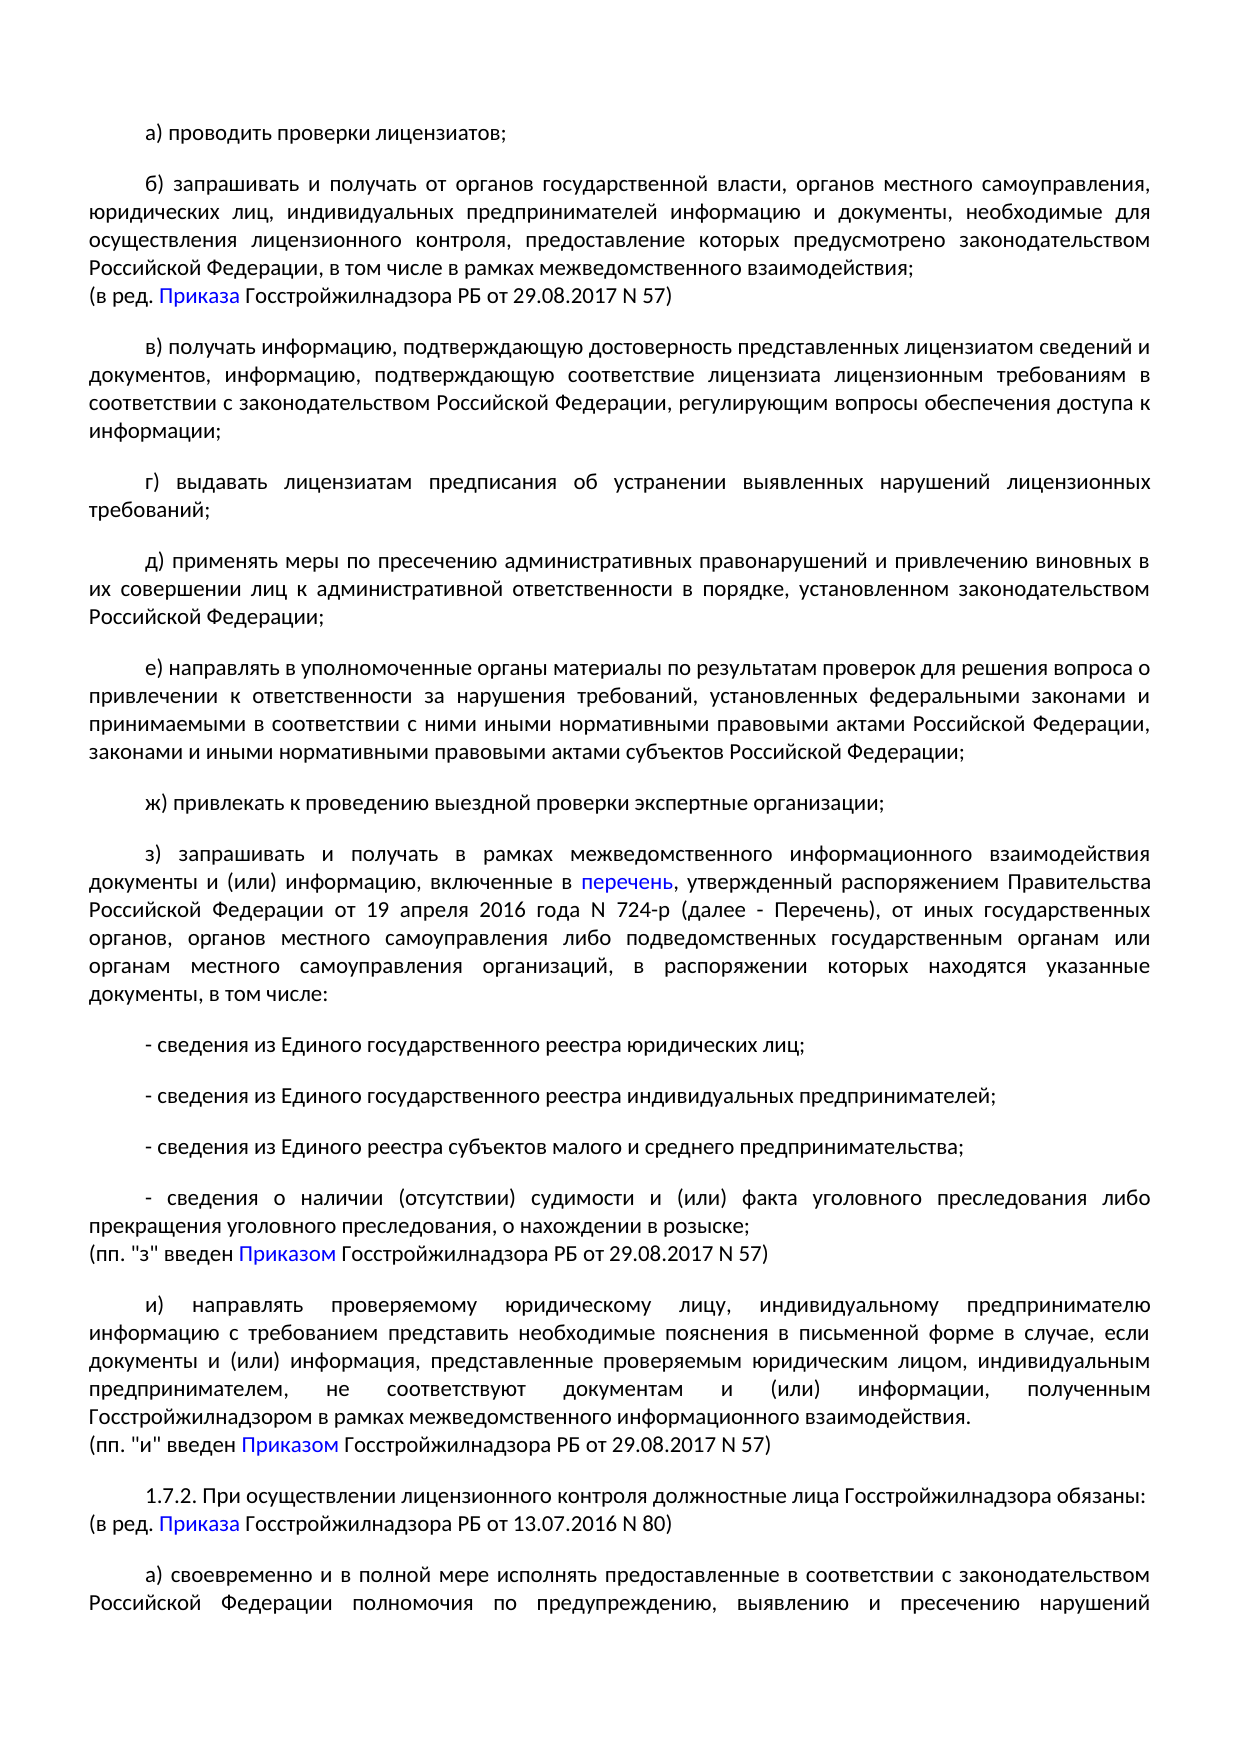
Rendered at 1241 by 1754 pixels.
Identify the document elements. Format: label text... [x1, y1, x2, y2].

text г) выдавать лицензиатам предписания об устранении выявленных нарушений лицензионных требований; [89, 467, 1152, 523]
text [89, 1560, 1152, 1616]
text ж) привлекать к проведению выездной проверки экспертные организации; [89, 788, 1152, 816]
text е) направлять в уполномоченные органы материалы по результатам проверок для решения вопроса о привлечении к ответственности за нарушения требований, установленных федеральными законами и принимаемыми в соответствии с ними иными нормативными правовыми актами Российской Федерации, законами и иными нормативными правовыми актами субъектов Российской Федерации; [89, 653, 1152, 765]
text (в ред. Приказа Госстройжилнадзора РБ от 29.08.2017 N 57) [89, 281, 1152, 309]
text - сведения из Единого государственного реестра юридических лиц; [89, 1030, 1152, 1058]
text - сведения из Единого государственного реестра индивидуальных предпринимателей; [89, 1081, 1152, 1109]
text (в ред. Приказа Госстройжилнадзора РБ от 13.07.2016 N 80) [89, 1509, 1152, 1537]
text (пп. "и" введен Приказом Госстройжилнадзора РБ от 29.08.2017 N 57) [89, 1430, 1152, 1458]
text з) запрашивать и получать в рамках межведомственного информационного взаимодействия документы и (или) информацию, включенные в перечень, утвержденный распоряжением Правительства Российской Федерации от 19 апреля 2016 года N 724-р (далее - Перечень), от иных государственных органов, органов местного самоуправления либо подведомственных государственным органам или органам местного самоуправления организаций, в распоряжении которых находятся указанные документы, в том числе: [89, 839, 1152, 1007]
text б) запрашивать и получать от органов государственной власти, органов местного самоуправления, юридических лиц, индивидуальных предпринимателей информацию и документы, необходимые для осуществления лицензионного контроля, предоставление которых предусмотрено законодательством Российской Федерации, в том числе в рамках межведомственного взаимодействия; [89, 169, 1152, 281]
text и) направлять проверяемому юридическому лицу, индивидуальному предпринимателю информацию с требованием представить необходимые пояснения в письменной форме в случае, если документы и (или) информация, представленные проверяемым юридическим лицом, индивидуальным предпринимателем, не соответствуют документам и (или) информации, полученным Госстройжилнадзором в рамках межведомственного информационного взаимодействия. [89, 1290, 1152, 1430]
text - сведения из Единого реестра субъектов малого и среднего предпринимательства; [89, 1132, 1152, 1160]
text а) проводить проверки лицензиатов; [89, 118, 1152, 146]
text 1.7.2. При осуществлении лицензионного контроля должностные лица Госстройжилнадзора обязаны: [89, 1481, 1152, 1509]
text в) получать информацию, подтверждающую достоверность представленных лицензиатом сведений и документов, информацию, подтверждающую соответствие лицензиата лицензионным требованиям в соответствии с законодательством Российской Федерации, регулирующим вопросы обеспечения доступа к информации; [89, 332, 1152, 444]
text - сведения о наличии (отсутствии) судимости и (или) факта уголовного преследования либо прекращения уголовного преследования, о нахождении в розыске; [89, 1183, 1152, 1239]
text (пп. "з" введен Приказом Госстройжилнадзора РБ от 29.08.2017 N 57) [89, 1239, 1152, 1267]
text д) применять меры по пресечению административных правонарушений и привлечению виновных в их совершении лиц к административной ответственности в порядке, установленном законодательством Российской Федерации; [89, 546, 1152, 630]
